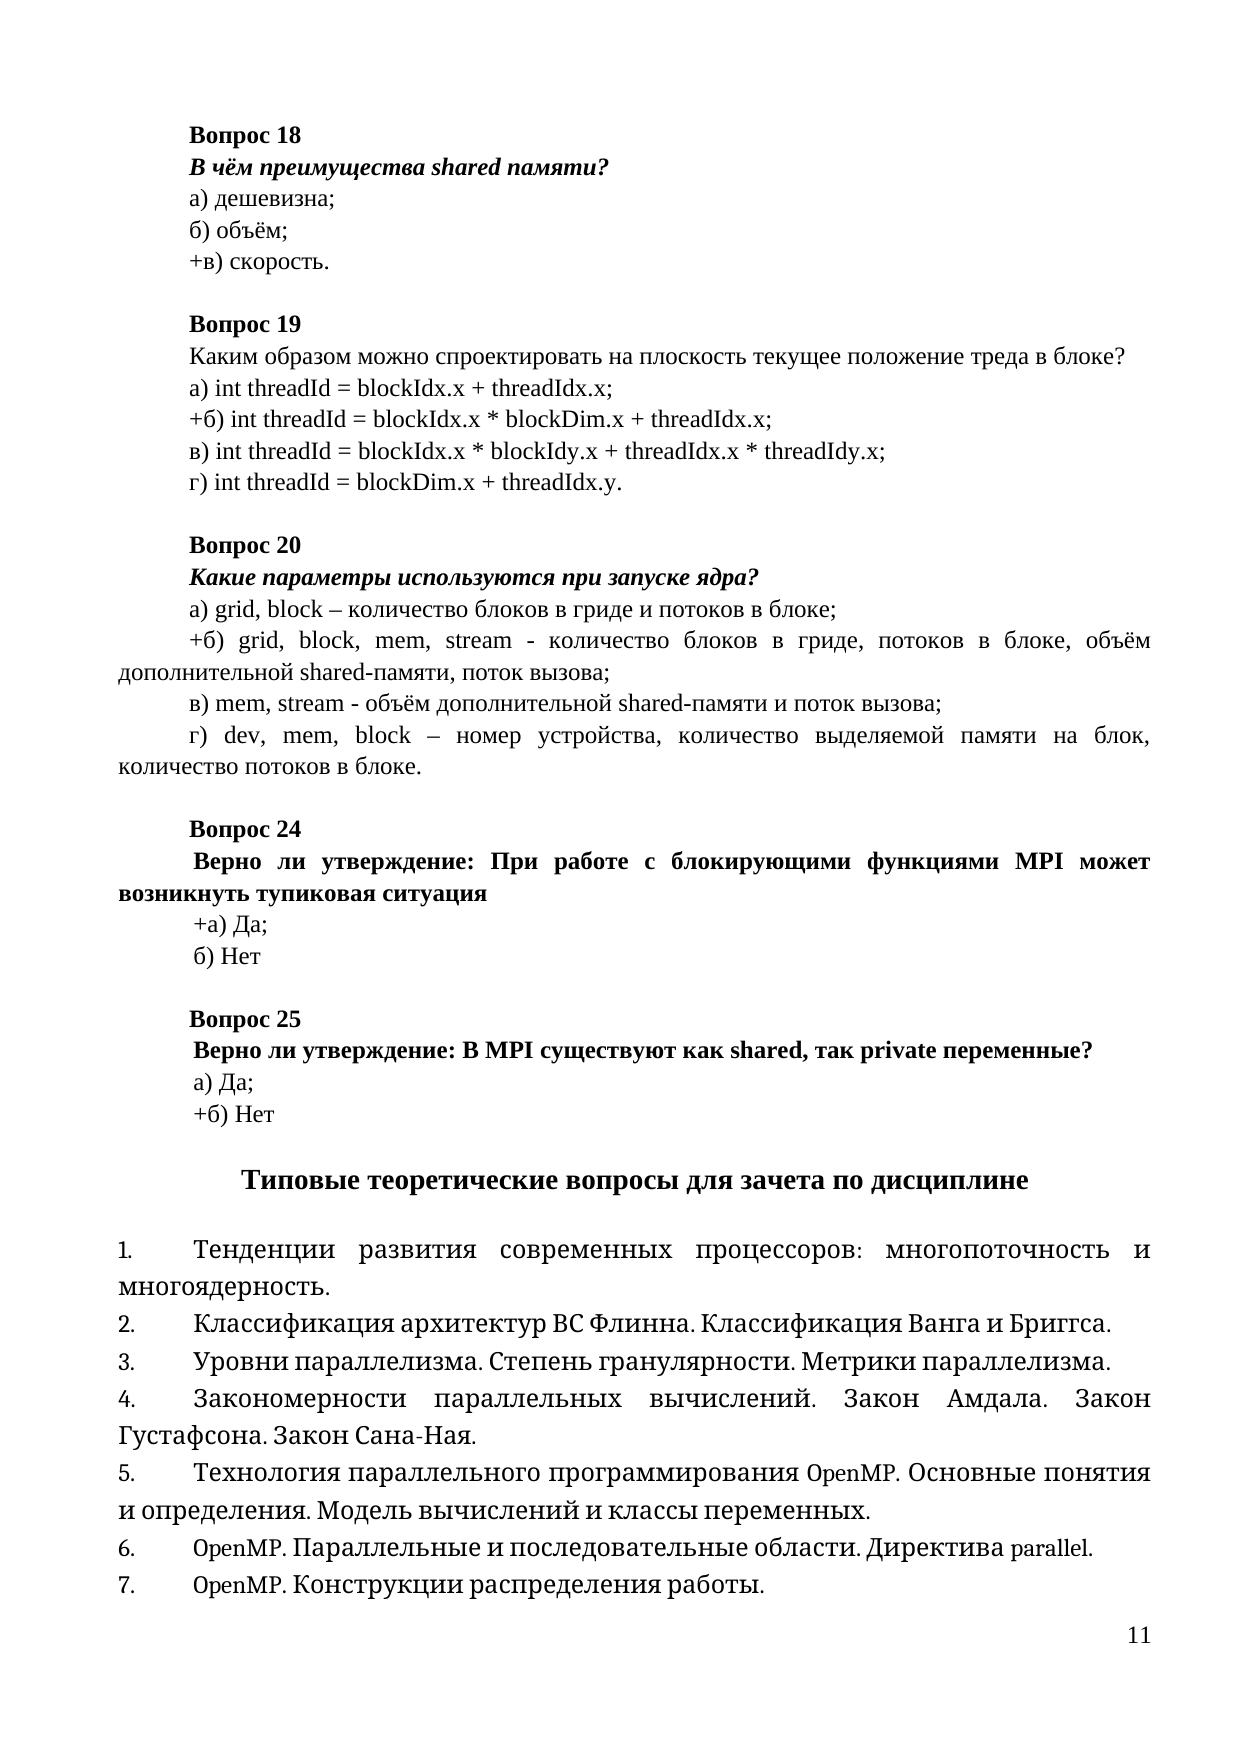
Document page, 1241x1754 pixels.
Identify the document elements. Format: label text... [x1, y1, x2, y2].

text б) объём; [118, 215, 1152, 244]
text Каким образом можно спроектировать на плоскость текущее положение треда в блоке? [118, 341, 1152, 370]
text +б) int threadId = blockIdx.x * blockDim.x + threadIdx.x; [118, 404, 1152, 433]
list Тенденции развития современных процессоров: многопоточность и многоядерность. [118, 1236, 1152, 1302]
text б) Нет [118, 941, 1152, 969]
list OpenMP. Параллельные и последовательные области. Директива parallel. [118, 1534, 1152, 1563]
text г) int threadId = blockDim.x + threadIdx.y. [118, 467, 1152, 496]
list Уровни параллелизма. Степень гранулярности. Метрики параллелизма. [118, 1347, 1152, 1376]
list Классификация архитектур ВС Флинна. Классификация Ванга и Бриггса. [118, 1310, 1152, 1339]
text Вопрос 20 [118, 531, 1152, 559]
text а) дешевизна; [118, 183, 1152, 212]
list Закономерности параллельных вычислений. Закон Амдала. Закон Густафсона. Закон Сана-Ная. [118, 1385, 1152, 1451]
text Вопрос 18 [118, 120, 1152, 149]
list OpenMP. Конструкции распределения работы. [118, 1571, 1152, 1600]
text Какие параметры используются при запуске ядра? [118, 562, 1152, 591]
text В чём преимущества shared памяти? [118, 152, 1152, 181]
text +б) Нет [118, 1099, 1152, 1127]
text г) dev, mem, block – номер устройства, количество выделяемой памяти на блок, количество потоков в блоке. [118, 720, 1152, 780]
text а) int threadId = blockIdx.x + threadIdx.x; [118, 373, 1152, 401]
text Вопрос 25 [118, 1004, 1152, 1033]
text Верно ли утверждение: В MPI существуют как shared, так private переменные? [118, 1036, 1152, 1064]
list Технология параллельного программирования OpenMP. Основные понятия и определения. Модель вычислений и классы переменных. [118, 1459, 1152, 1525]
text в) mem, stream - объём дополнительной shared-памяти и поток вызова; [118, 688, 1152, 717]
text а) Да; [118, 1067, 1152, 1096]
text Типовые теоретические вопросы для зачета по дисциплине [118, 1162, 1152, 1195]
text +а) Да; [118, 909, 1152, 938]
text Вопрос 19 [118, 309, 1152, 338]
text +б) grid, block, mem, stream - количество блоков в гриде, потоков в блоке, объём дополнительной shared-памяти, поток вызова; [118, 625, 1152, 686]
text Верно ли утверждение: При работе с блокирующими функциями MPI может возникнуть тупиковая ситуация [118, 846, 1152, 906]
text в) int threadId = blockIdx.x * blockIdy.x + threadIdx.x * threadIdy.x; [118, 436, 1152, 464]
text а) grid, block – количество блоков в гриде и потоков в блоке; [118, 594, 1152, 622]
text +в) скорость. [118, 246, 1152, 275]
text Вопрос 24 [118, 814, 1152, 843]
